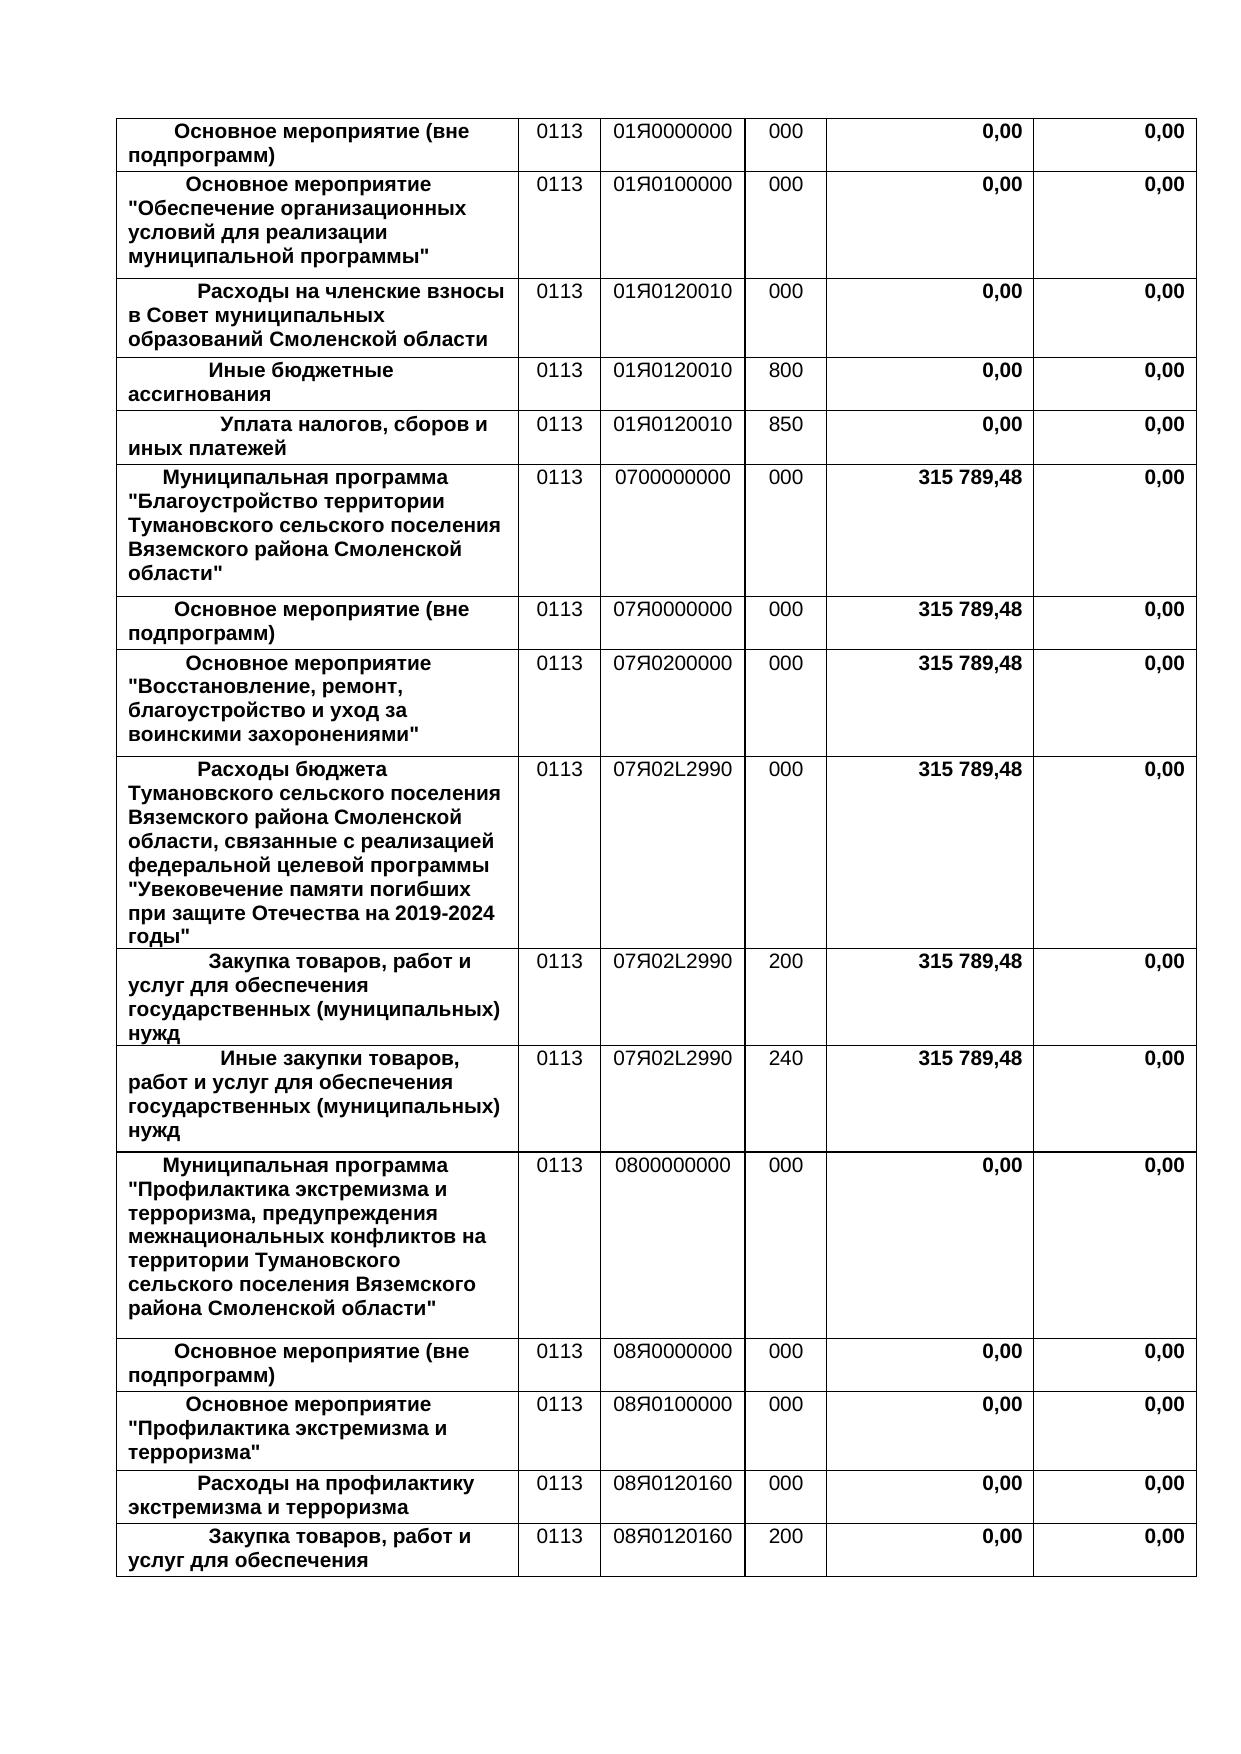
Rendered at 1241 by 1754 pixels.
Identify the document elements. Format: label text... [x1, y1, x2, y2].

table_cell 200 [746, 949, 826, 1045]
table_cell 0113 [519, 597, 600, 649]
table_cell Уплата налогов, сборов и иных платежей [117, 411, 518, 463]
table_cell 000 [746, 650, 826, 756]
table_cell 315 789,48 [827, 597, 1033, 649]
table_cell Расходы на членские взносы в Совет муниципальных образований Смоленской области [117, 279, 518, 357]
table_cell 01Я0120010 [601, 279, 744, 357]
table_cell 0,00 [1034, 1524, 1196, 1576]
table_cell 08Я0000000 [601, 1339, 744, 1391]
table_cell 000 [746, 172, 826, 277]
table_cell 0,00 [1034, 1153, 1196, 1337]
table_cell 0,00 [1034, 119, 1196, 171]
table_cell Основное мероприятие (вне подпрограмм) [117, 119, 518, 171]
table_cell 000 [746, 757, 826, 948]
table_cell Основное мероприятие "Восстановление, ремонт, благоустройство и уход за воинскими захоронениями" [117, 650, 518, 756]
table_cell 0,00 [1034, 949, 1196, 1045]
table_cell 000 [746, 119, 826, 171]
table_cell 0113 [519, 650, 600, 756]
table_cell 0113 [519, 411, 600, 463]
table_cell 0,00 [1034, 465, 1196, 596]
table_cell 01Я0100000 [601, 172, 744, 277]
table_cell 0113 [519, 1153, 600, 1337]
table_cell 0,00 [827, 1471, 1033, 1523]
table_cell 0,00 [827, 1339, 1033, 1391]
table_cell Основное мероприятие "Профилактика экстремизма и терроризма" [117, 1392, 518, 1470]
table_cell 000 [746, 597, 826, 649]
table_cell 0,00 [827, 1524, 1033, 1576]
table_cell 0,00 [1034, 358, 1196, 410]
table_cell 000 [746, 279, 826, 357]
table_cell Закупка товаров, работ и услуг для обеспечения государственных (муниципальных) нужд [117, 949, 518, 1045]
table_cell 315 789,48 [827, 1046, 1033, 1151]
table_cell 08Я0120160 [601, 1471, 744, 1523]
table_cell 800 [746, 358, 826, 410]
table_cell 0,00 [1034, 1046, 1196, 1151]
table_cell 0113 [519, 1471, 600, 1523]
table_cell 0113 [519, 1392, 600, 1470]
table_cell 0,00 [1034, 172, 1196, 277]
table_cell 0,00 [827, 1392, 1033, 1470]
table_cell 07Я02L2990 [601, 1046, 744, 1151]
table_cell 000 [746, 465, 826, 596]
table_cell 315 789,48 [827, 757, 1033, 948]
table_cell 000 [746, 1392, 826, 1470]
table_cell 000 [746, 1339, 826, 1391]
table_cell 0800000000 [601, 1153, 744, 1337]
table_cell 0113 [519, 119, 600, 171]
table_cell 0,00 [827, 119, 1033, 171]
table_cell Основное мероприятие "Обеспечение организационных условий для реализации муниципальной программы" [117, 172, 518, 277]
table_cell 0113 [519, 1339, 600, 1391]
table_cell 0113 [519, 757, 600, 948]
table_cell 01Я0120010 [601, 411, 744, 463]
table_cell Иные закупки товаров, работ и услуг для обеспечения государственных (муниципальных) нужд [117, 1046, 518, 1151]
table_cell 200 [746, 1524, 826, 1576]
table_cell Расходы на профилактику экстремизма и терроризма [117, 1471, 518, 1523]
table_cell 0,00 [827, 1153, 1033, 1337]
table_cell 08Я0120160 [601, 1524, 744, 1576]
table_cell 315 789,48 [827, 949, 1033, 1045]
table_cell 0,00 [1034, 411, 1196, 463]
table_cell 0,00 [1034, 650, 1196, 756]
table_cell 240 [746, 1046, 826, 1151]
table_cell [117, 1524, 518, 1576]
table_cell 0700000000 [601, 465, 744, 596]
table_cell 07Я02L2990 [601, 757, 744, 948]
table_cell 850 [746, 411, 826, 463]
table_cell Иные бюджетные ассигнования [117, 358, 518, 410]
table_cell 07Я0200000 [601, 650, 744, 756]
table_cell 0,00 [827, 172, 1033, 277]
table_cell 0,00 [827, 358, 1033, 410]
table_cell 000 [746, 1153, 826, 1337]
table_cell 0,00 [1034, 1471, 1196, 1523]
table_cell 08Я0100000 [601, 1392, 744, 1470]
table_cell 0,00 [1034, 1339, 1196, 1391]
table_cell 0113 [519, 279, 600, 357]
table_cell 315 789,48 [827, 650, 1033, 756]
table_cell Основное мероприятие (вне подпрограмм) [117, 1339, 518, 1391]
table_cell 0,00 [1034, 1392, 1196, 1470]
table_cell 0113 [519, 949, 600, 1045]
table_cell 07Я02L2990 [601, 949, 744, 1045]
table_cell 0113 [519, 1524, 600, 1576]
table_cell 07Я0000000 [601, 597, 744, 649]
table_cell 0,00 [1034, 757, 1196, 948]
table_cell 0,00 [827, 279, 1033, 357]
table_cell 0,00 [827, 411, 1033, 463]
table_cell Основное мероприятие (вне подпрограмм) [117, 597, 518, 649]
table_cell Муниципальная программа "Благоустройство территории Тумановского сельского поселения Вяземского района Смоленской области" [117, 465, 518, 596]
table_cell 315 789,48 [827, 465, 1033, 596]
table_cell 0113 [519, 358, 600, 410]
table_cell 0113 [519, 172, 600, 277]
table_cell 01Я0000000 [601, 119, 744, 171]
table_cell 0113 [519, 465, 600, 596]
table_cell Муниципальная программа "Профилактика экстремизма и терроризма, предупреждения межнациональных конфликтов на территории Тумановского сельского поселения Вяземского района Смоленской области" [117, 1153, 518, 1337]
table_cell 0113 [519, 1046, 600, 1151]
table_cell 0,00 [1034, 279, 1196, 357]
table_cell 000 [746, 1471, 826, 1523]
table_cell 0,00 [1034, 597, 1196, 649]
table_cell 01Я0120010 [601, 358, 744, 410]
table_cell Расходы бюджета Тумановского сельского поселения Вяземского района Смоленской области, связанные с реализацией федеральной целевой программы "Увековечение памяти погибших при защите Отечества на 2019-2024 годы" [117, 757, 518, 948]
